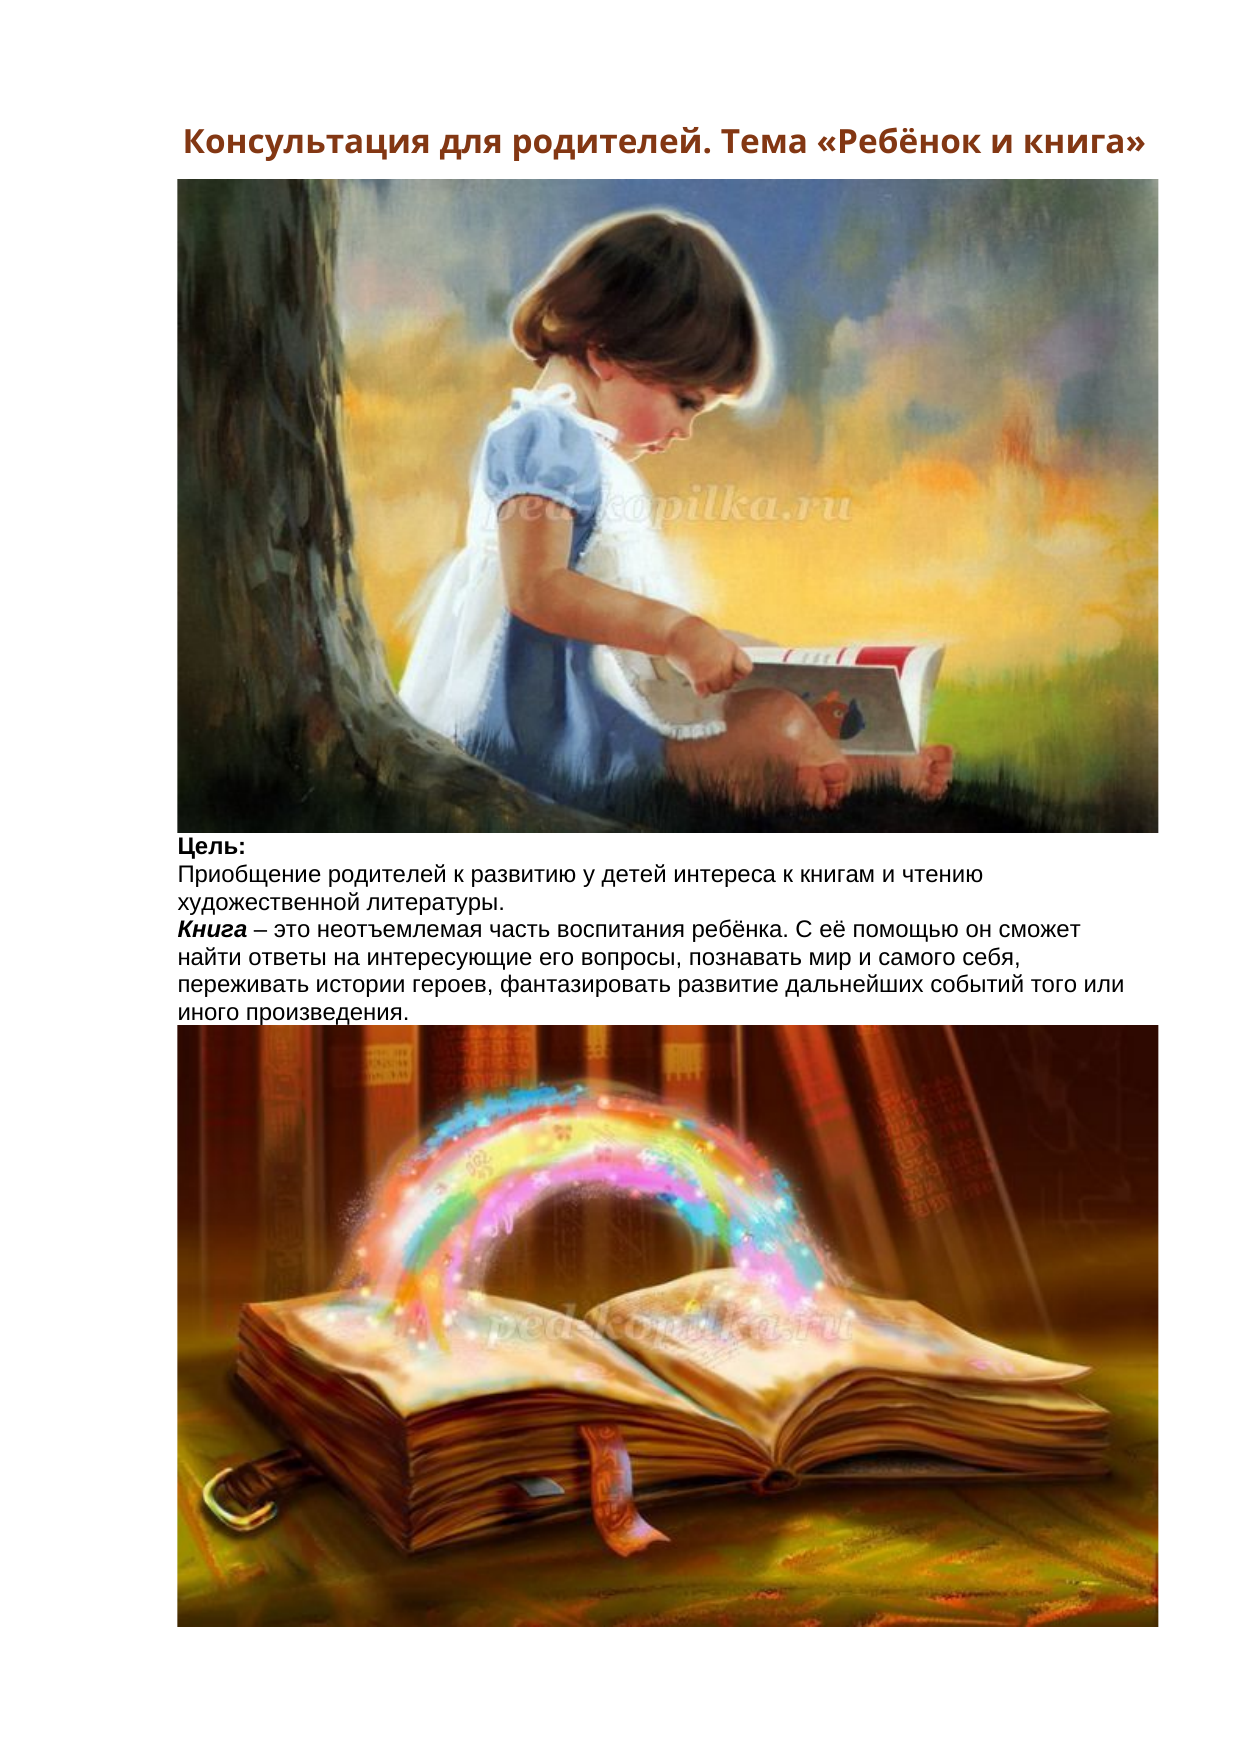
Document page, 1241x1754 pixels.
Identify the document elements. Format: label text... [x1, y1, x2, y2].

text Консультация для родителей. Тема «Ребёнок и книга» [177, 118, 1152, 163]
picture [177, 1025, 1159, 1627]
picture [177, 179, 1159, 833]
text Цель: Приобщение родителей к развитию у детей интереса к книгам и чтению художественной литературы. Книга – это неотъемлемая часть воспитания ребёнка. С её помощью он сможет найти ответы на интересующие его вопросы, познавать мир и самого себя, переживать истории героев, фантазировать развитие дальнейших событий того или иного произведения. [177, 833, 1152, 1025]
